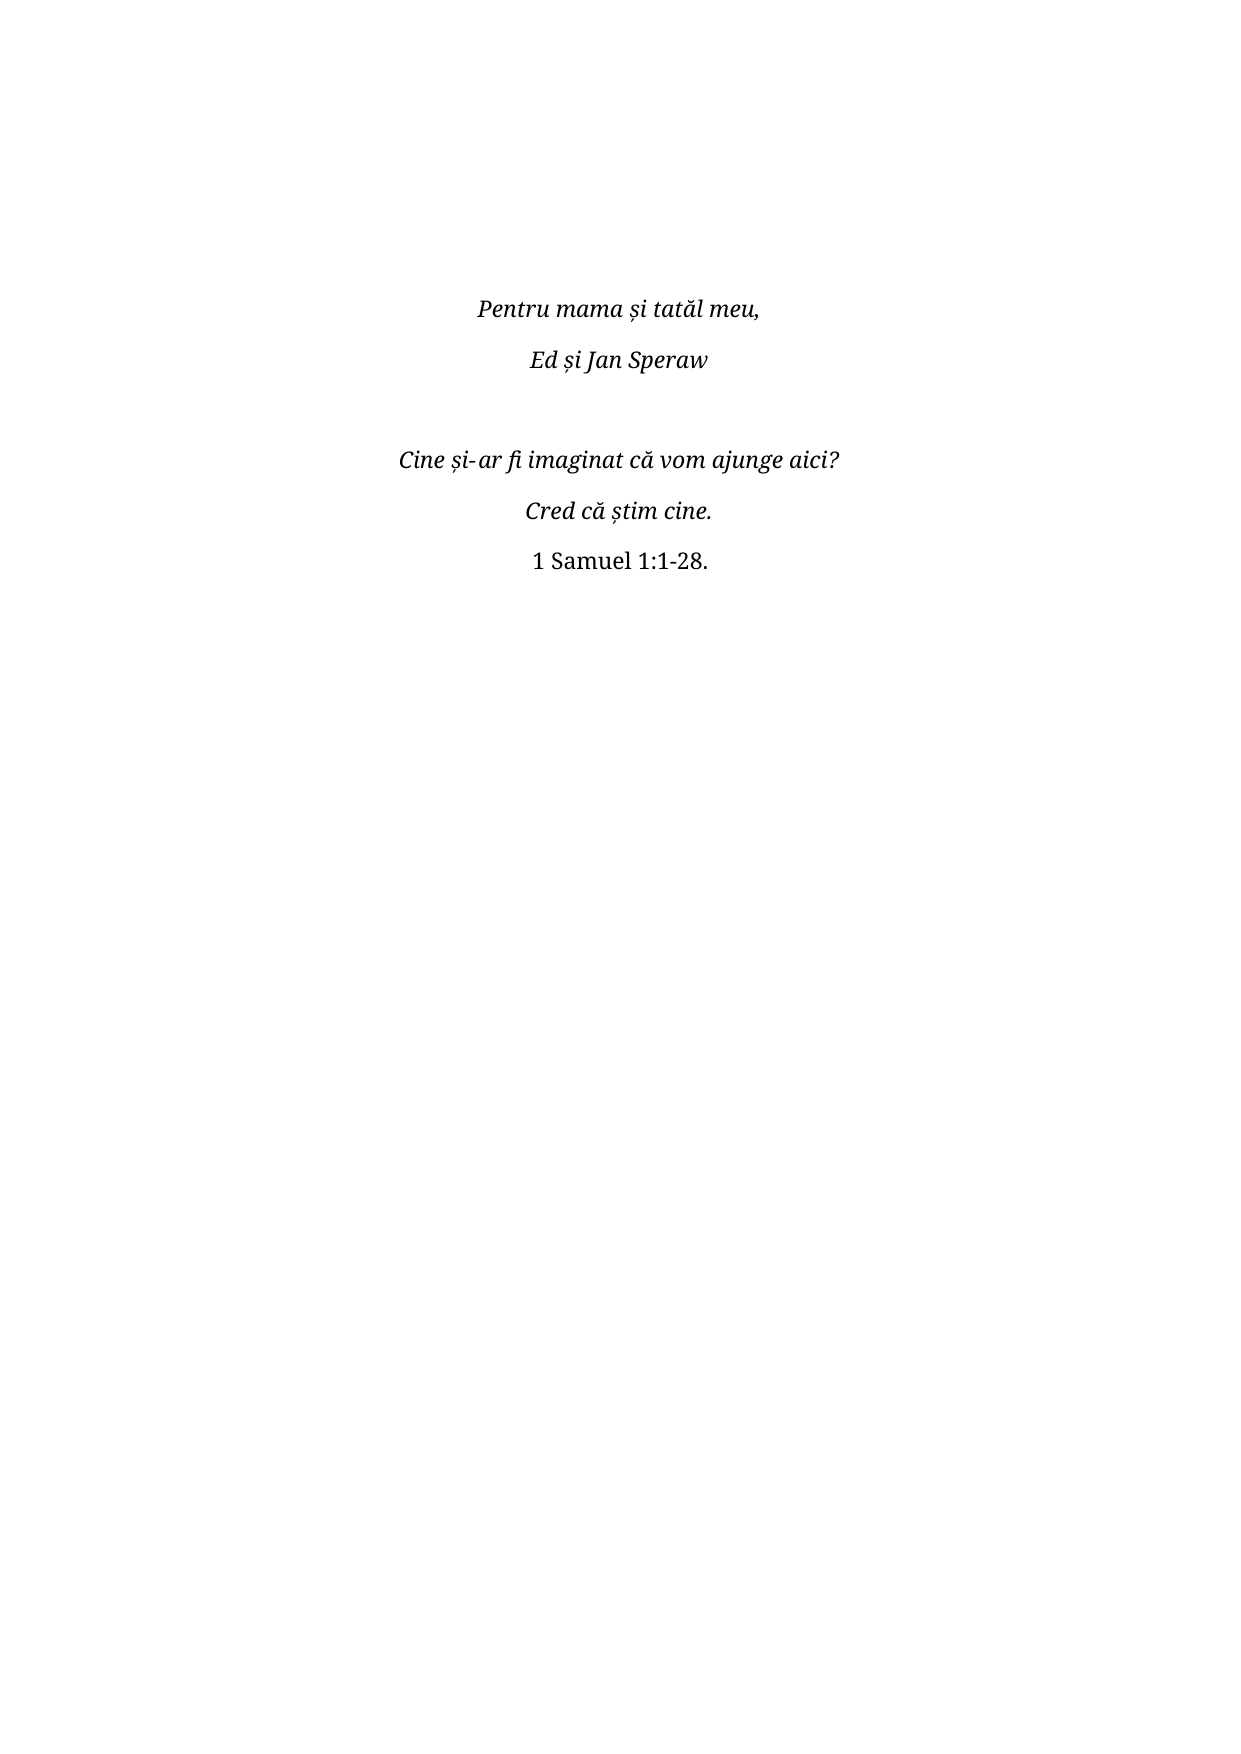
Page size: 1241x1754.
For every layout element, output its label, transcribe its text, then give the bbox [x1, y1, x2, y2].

text Pentru mama și tatăl meu, [150, 293, 1090, 324]
text Cine și-ar fi imaginat că vom ajunge aici? [150, 444, 1090, 476]
text Ed și Jan Speraw [150, 343, 1090, 375]
text Cred că știm cine. [150, 495, 1090, 526]
text 1 Samuel 1:1-28. [150, 545, 1090, 576]
